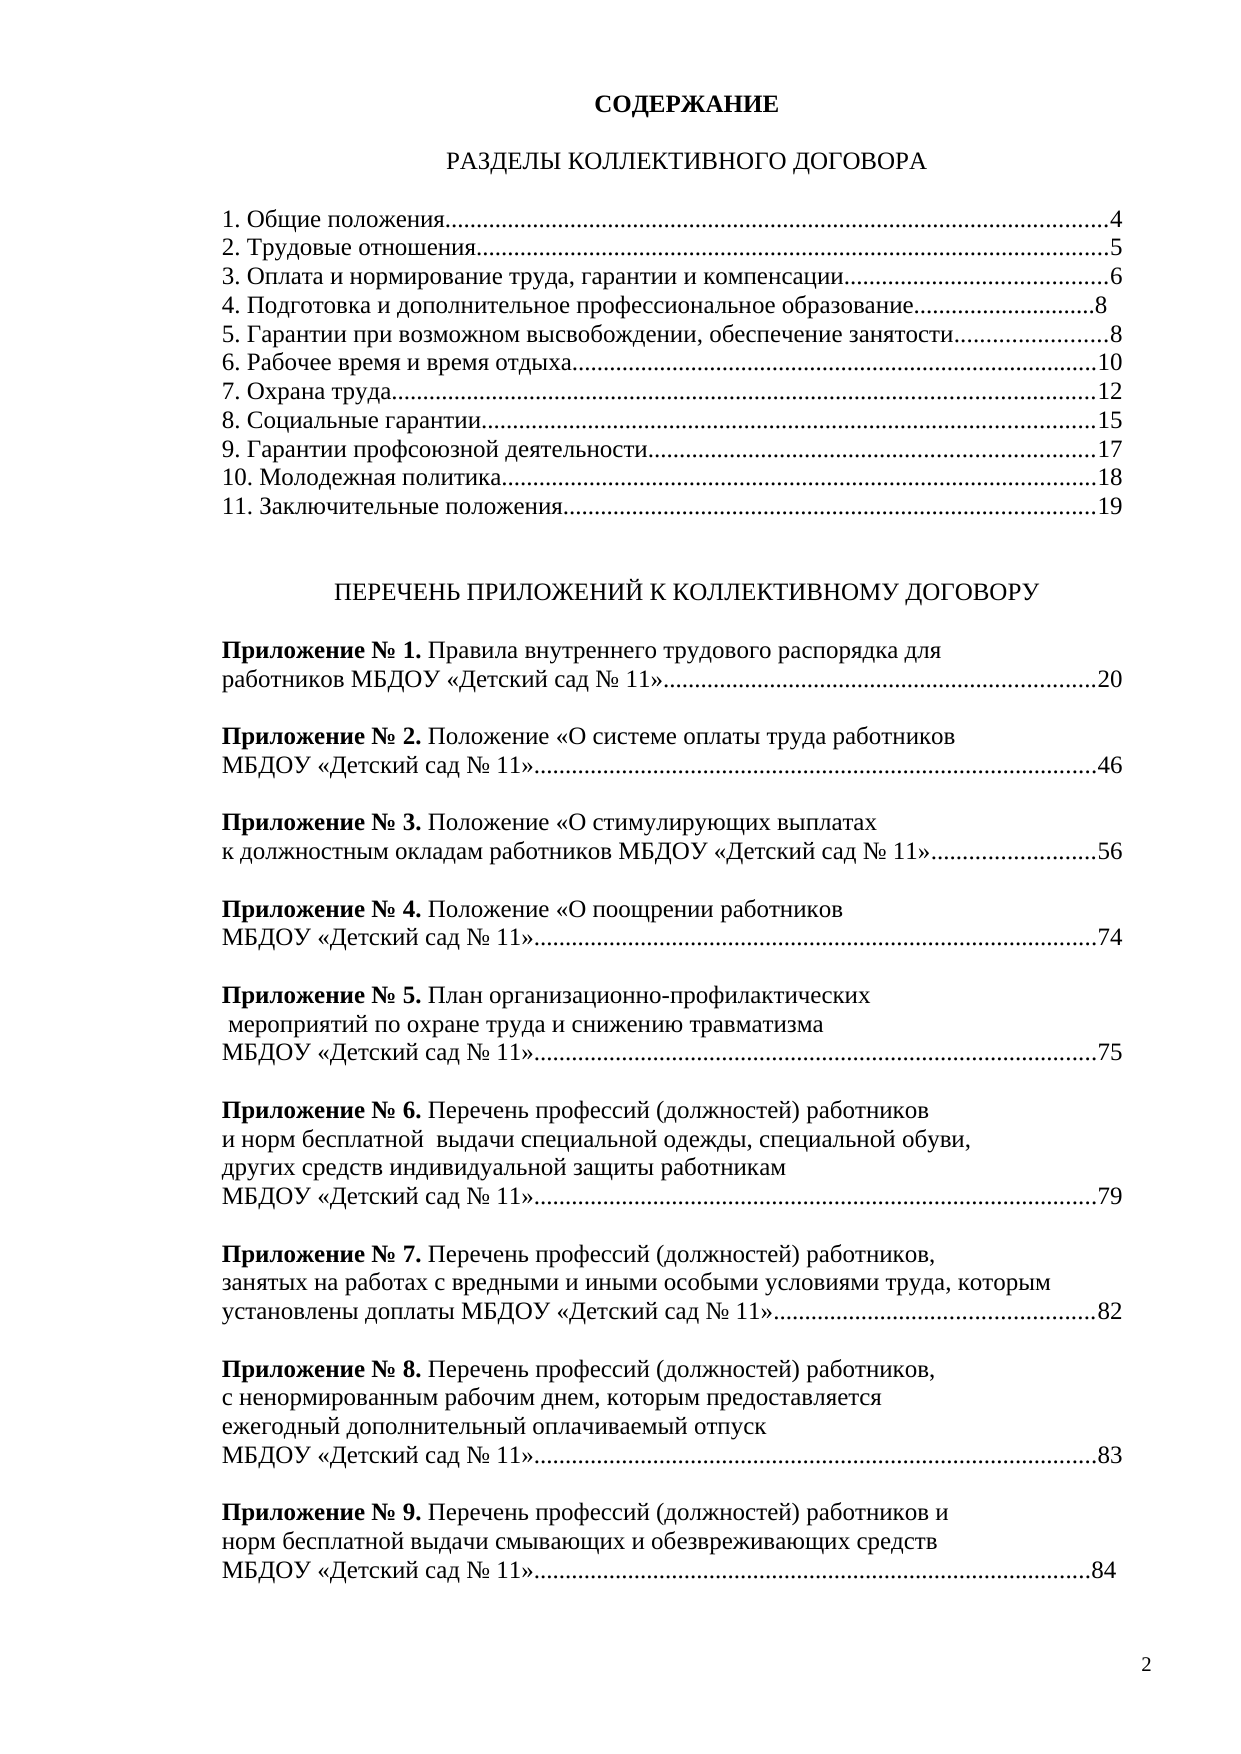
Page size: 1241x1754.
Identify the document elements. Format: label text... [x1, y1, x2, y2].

text МБДОУ «Детский сад № 11» 79 [148, 1181, 1152, 1210]
text 8. Социальные гарантии 15 [148, 405, 1152, 434]
text Приложение № 4. Положение «О поощрении работников [148, 894, 1152, 922]
text 2. Трудовые отношения 5 [148, 232, 1152, 261]
text работников МБДОУ «Детский сад № 11» 20 [148, 664, 1152, 692]
text установлены доплаты МБДОУ «Детский сад № 11» 82 [148, 1296, 1152, 1325]
text норм бесплатной выдачи смывающих и обезвреживающих средств [148, 1526, 1152, 1555]
text 7. Охрана труда 12 [148, 376, 1152, 405]
text Приложение № 2. Положение «О системе оплаты труда работников [148, 721, 1152, 750]
text к должностным окладам работников МБДОУ «Детский сад № 11» 56 [148, 836, 1152, 865]
text Приложение № 6. Перечень профессий (должностей) работников [148, 1095, 1152, 1124]
text 10. Молодежная политика 18 [148, 462, 1152, 491]
text 5. Гарантии при возможном высвобождении, обеспечение занятости 8 [148, 319, 1152, 347]
text 4. Подготовка и дополнительное профессиональное образование.............................8 [148, 290, 1152, 319]
text МБДОУ «Детский сад № 11» 83 [148, 1440, 1152, 1469]
text с ненормированным рабочим днем, которым предоставляется [148, 1382, 1152, 1411]
text ПЕРЕЧЕНЬ ПРИЛОЖЕНИЙ К КОЛЛЕКТИВНОМУ ДОГОВОРУ [148, 577, 1152, 606]
text и норм бесплатной выдачи специальной одежды, специальной обуви, [148, 1124, 1152, 1152]
text Приложение № 9. Перечень профессий (должностей) работников и [148, 1497, 1152, 1526]
text Приложение № 3. Положение «О стимулирующих выплатах [148, 807, 1152, 836]
text СОДЕРЖАНИЕ [148, 89, 1152, 117]
text 11. Заключительные положения 19 [148, 491, 1152, 520]
text МБДОУ «Детский сад № 11» 74 [148, 922, 1152, 951]
text мероприятий по охране труда и снижению травматизма [148, 1009, 1152, 1037]
text МБДОУ «Детский сад № 11» 46 [148, 750, 1152, 779]
text занятых на работах с вредными и иными особыми условиями труда, которым [148, 1267, 1152, 1296]
text 6. Рабочее время и время отдыха 10 [148, 347, 1152, 376]
text Приложение № 5. План организационно-профилактических [148, 980, 1152, 1009]
text 3. Оплата и нормирование труда, гарантии и компенсации 6 [148, 261, 1152, 290]
text Приложение № 7. Перечень профессий (должностей) работников, [148, 1239, 1152, 1267]
text Приложение № 8. Перечень профессий (должностей) работников, [148, 1354, 1152, 1382]
text Приложение № 1. Правила внутреннего трудового распорядка для [148, 635, 1152, 664]
text 1. Общие положения 4 [148, 204, 1152, 232]
text ежегодный дополнительный оплачиваемый отпуск [148, 1411, 1152, 1440]
text других средств индивидуальной защиты работникам [148, 1152, 1152, 1181]
text МБДОУ «Детский сад № 11» 75 [148, 1037, 1152, 1066]
text МБДОУ «Детский сад № 11» 84 [148, 1555, 1152, 1584]
text 9. Гарантии профсоюзной деятельности 17 [148, 434, 1152, 462]
text РАЗДЕЛЫ КОЛЛЕКТИВНОГО ДОГОВОРА [148, 146, 1152, 175]
